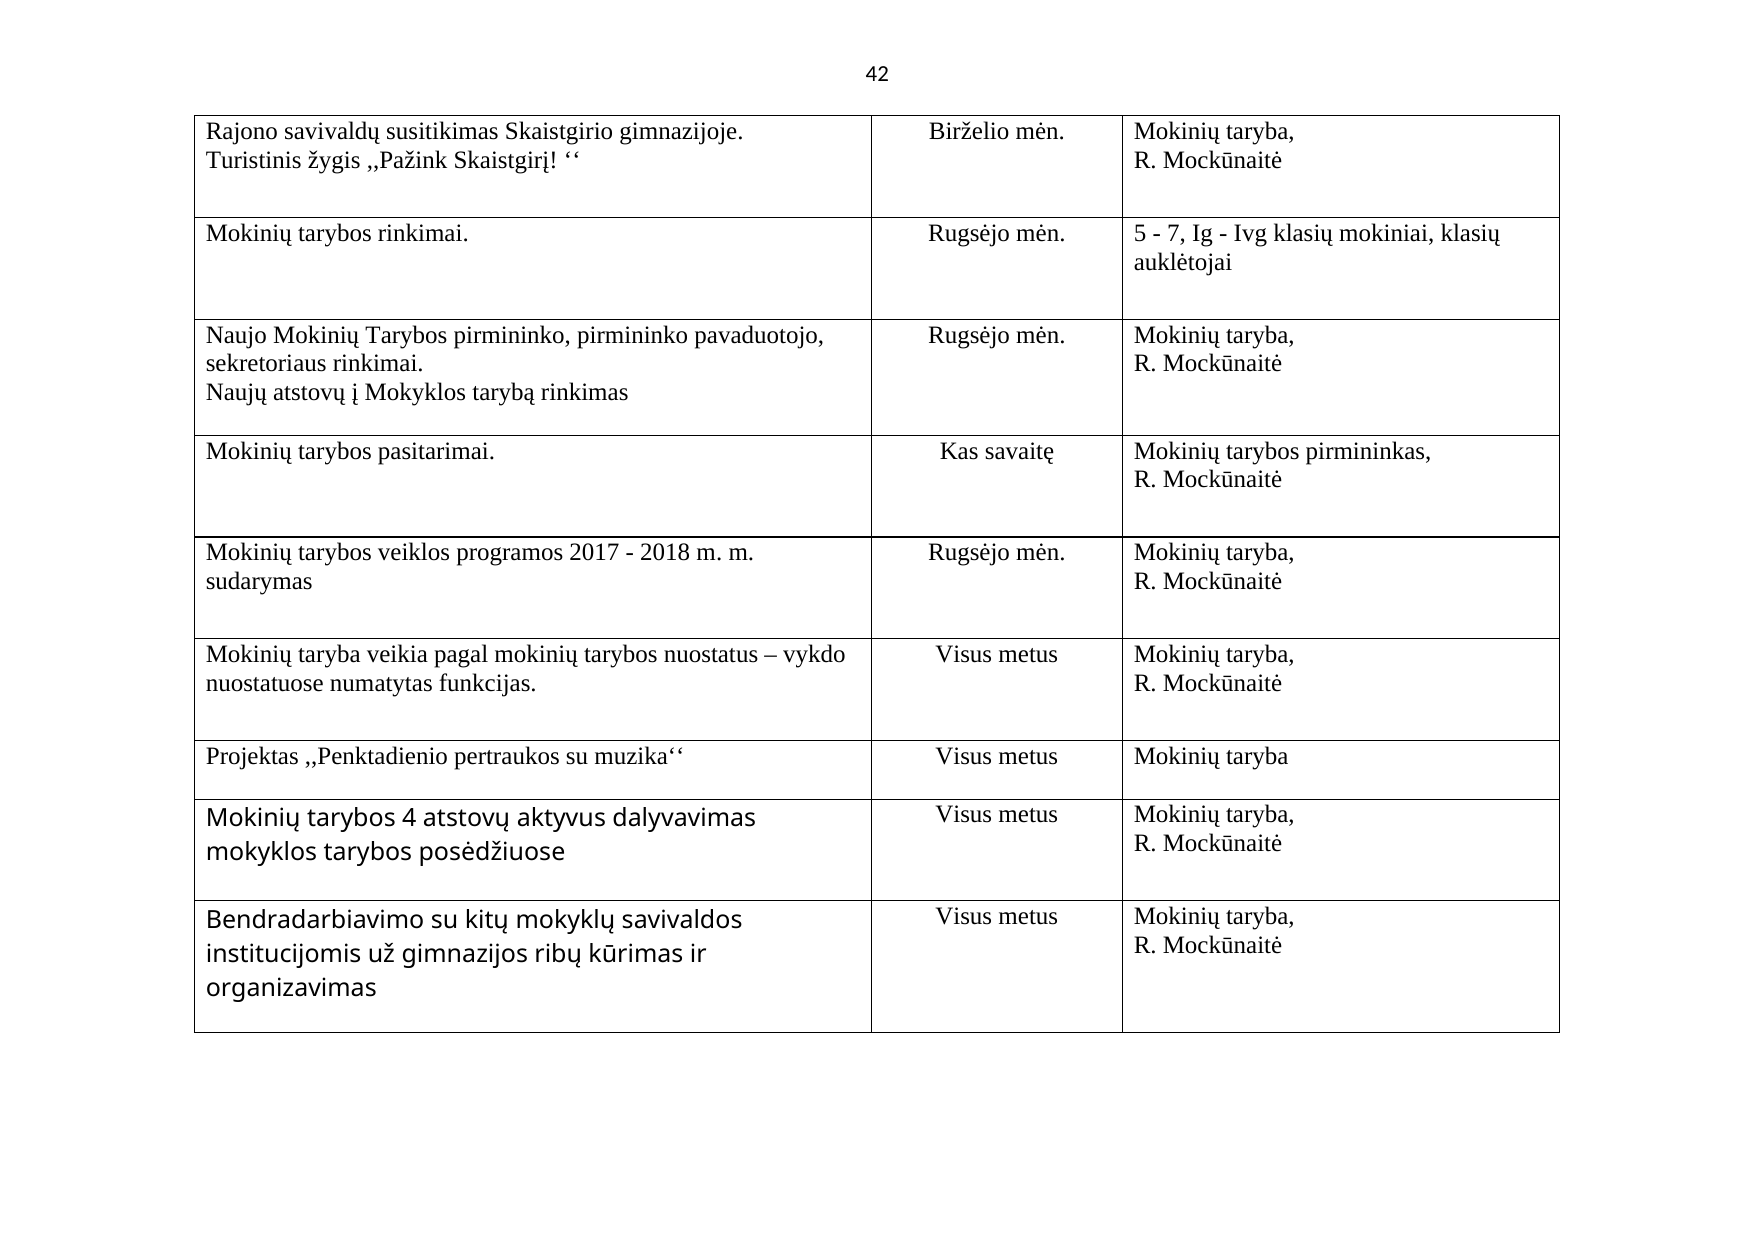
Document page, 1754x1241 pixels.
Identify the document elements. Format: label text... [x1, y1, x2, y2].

table_cell Mokinių taryba, R. Mockūnaitė [1123, 800, 1559, 900]
table_cell Kas savaitę [872, 436, 1122, 536]
table_cell Mokinių tarybos pirmininkas, R. Mockūnaitė [1123, 436, 1559, 536]
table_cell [1123, 116, 1559, 217]
table_cell Mokinių tarybos rinkimai. [195, 218, 871, 319]
table_cell Mokinių taryba veikia pagal mokinių tarybos nuostatus – vykdo nuostatuose numatytas funkcijas. [195, 639, 871, 740]
table_cell Naujo Mokinių Tarybos pirmininko, pirmininko pavaduotojo, sekretoriaus rinkimai. Naujų atstovų į Mokyklos tarybą rinkimas [195, 320, 871, 435]
table_cell Visus metus [872, 741, 1122, 798]
table_cell Projektas ,,Penktadienio pertraukos su muzika‘‘ [195, 741, 871, 798]
table_cell Visus metus [872, 639, 1122, 740]
table_cell Rugsėjo mėn. [872, 320, 1122, 435]
table_cell Visus metus [872, 800, 1122, 900]
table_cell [1123, 901, 1559, 1032]
table_cell Mokinių tarybos 4 atstovų aktyvus dalyvavimas mokyklos tarybos posėdžiuose [195, 800, 871, 900]
table_cell Rajono savivaldų susitikimas Skaistgirio gimnazijoje. Turistinis žygis ,,Pažink Skaistgirį! ‘‘ [195, 116, 871, 217]
table_cell Birželio mėn. [872, 116, 1122, 217]
table_cell Mokinių taryba [1123, 741, 1559, 798]
table_cell Mokinių taryba, R. Mockūnaitė [1123, 320, 1559, 435]
table_cell Bendradarbiavimo su kitų mokyklų savivaldos institucijomis už gimnazijos ribų kūrimas ir organizavimas [195, 901, 871, 1032]
table_cell Rugsėjo mėn. [872, 538, 1122, 638]
table_cell Mokinių tarybos pasitarimai. [195, 436, 871, 536]
table_cell 5 - 7, Ig - Ivg klasių mokiniai, klasių auklėtojai [1123, 218, 1559, 319]
table_cell Rugsėjo mėn. [872, 218, 1122, 319]
table_cell Mokinių tarybos veiklos programos 2017 - 2018 m. m. sudarymas [195, 538, 871, 638]
table_cell Mokinių taryba, R. Mockūnaitė [1123, 538, 1559, 638]
table_cell Visus metus [872, 901, 1122, 1032]
table_cell Mokinių taryba, R. Mockūnaitė [1123, 639, 1559, 740]
